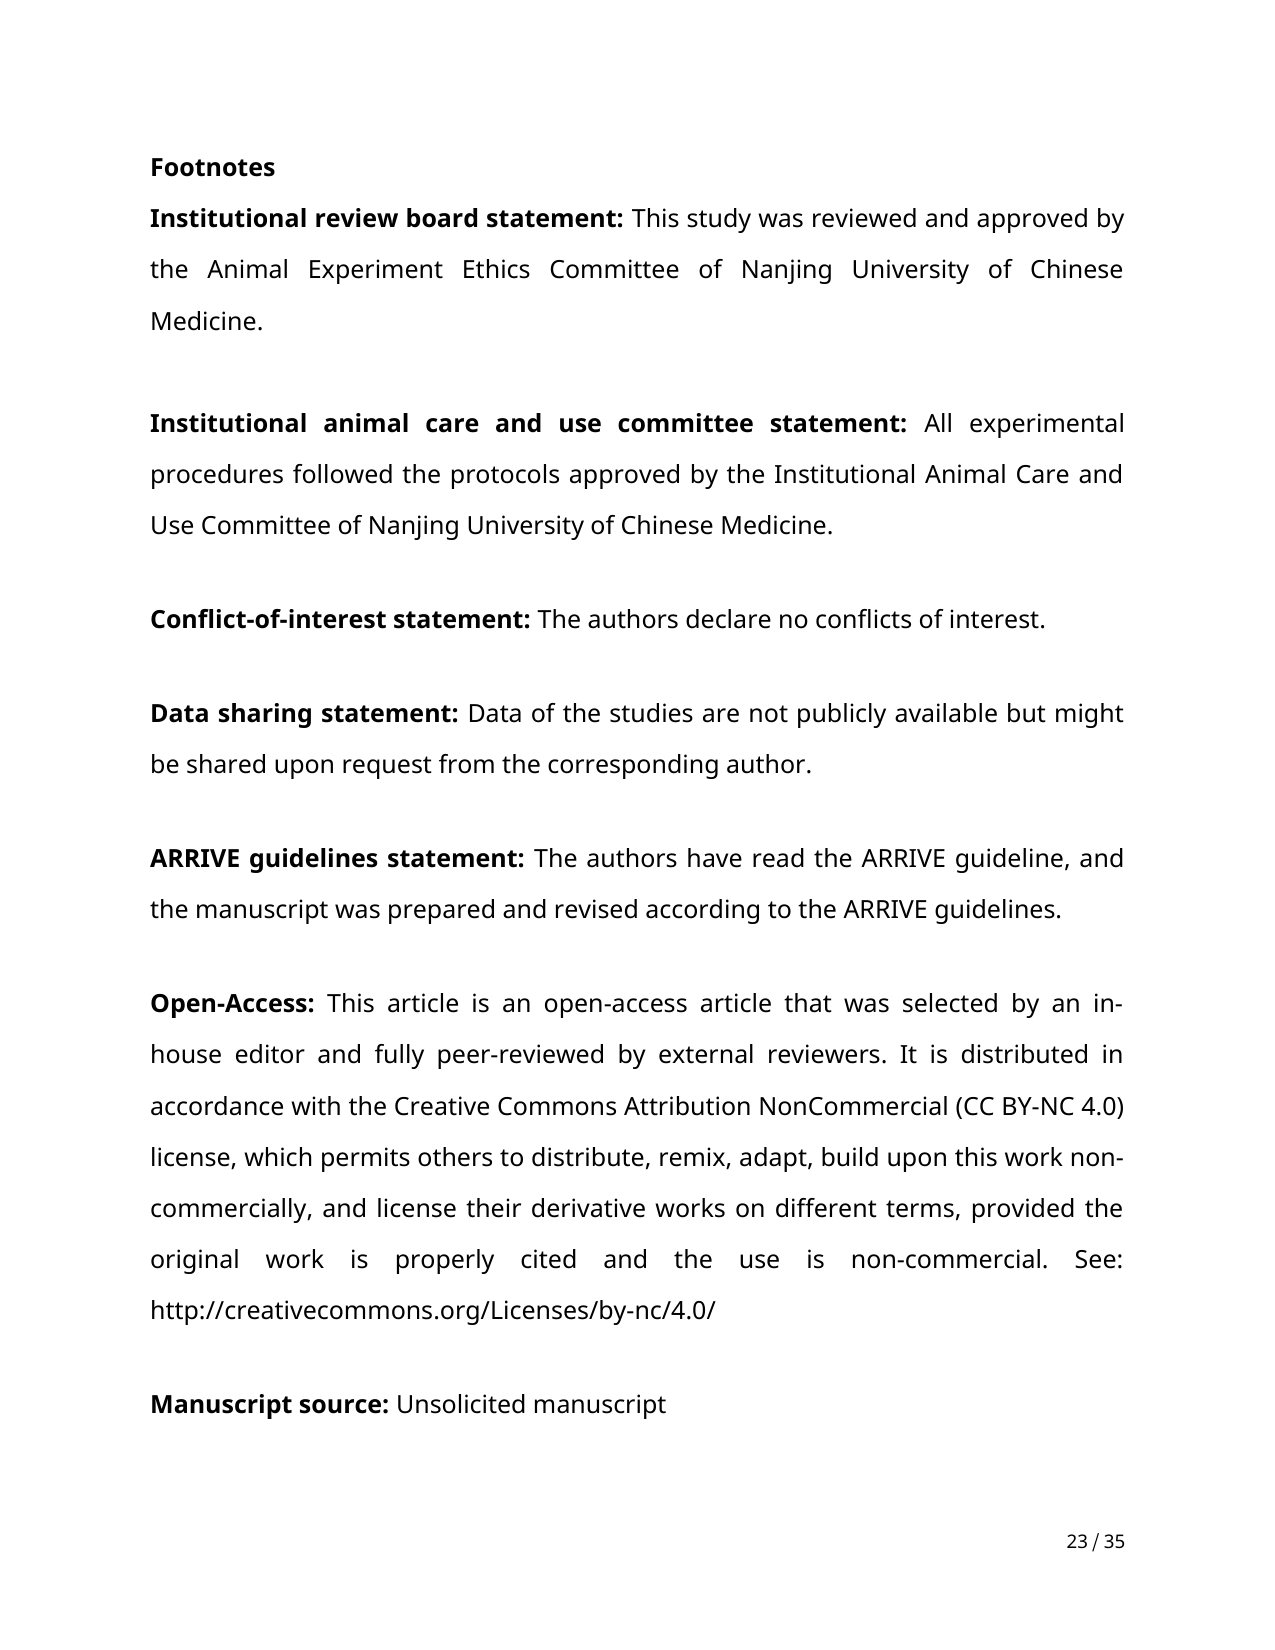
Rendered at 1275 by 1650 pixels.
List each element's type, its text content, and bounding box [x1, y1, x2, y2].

text Manuscript source: Unsolicited manuscript [150, 1386, 1125, 1421]
text Footnotes [150, 150, 1125, 184]
text Data sharing statement: Data of the studies are not publicly available but might be shared upon request from the corresponding author. [150, 696, 1125, 781]
text Conflict-of-interest statement: The authors declare no conflicts of interest. [150, 601, 1125, 636]
text ARRIVE guidelines statement: The authors have read the ARRIVE guideline, and the manuscript was prepared and revised according to the ARRIVE guidelines. [150, 841, 1125, 926]
text Institutional animal care and use committee statement: All experimental procedures followed the protocols approved by the Institutional Animal Care and Use Committee of Nanjing University of Chinese Medicine. [150, 405, 1125, 541]
text Institutional review board statement: This study was reviewed and approved by the Animal Experiment Ethics Committee of Nanjing University of Chinese Medicine. [150, 201, 1125, 337]
text Open-Access: This article is an open-access article that was selected by an in-house editor and fully peer-reviewed by external reviewers. It is distributed in accordance with the Creative Commons Attribution NonCommercial (CC BY-NC 4.0) license, which permits others to distribute, remix, adapt, build upon this work non-commercially, and license their derivative works on different terms, provided the original work is properly cited and the use is non-commercial. See: http://creativecommons.org/Licenses/by-nc/4.0/ [150, 986, 1125, 1326]
